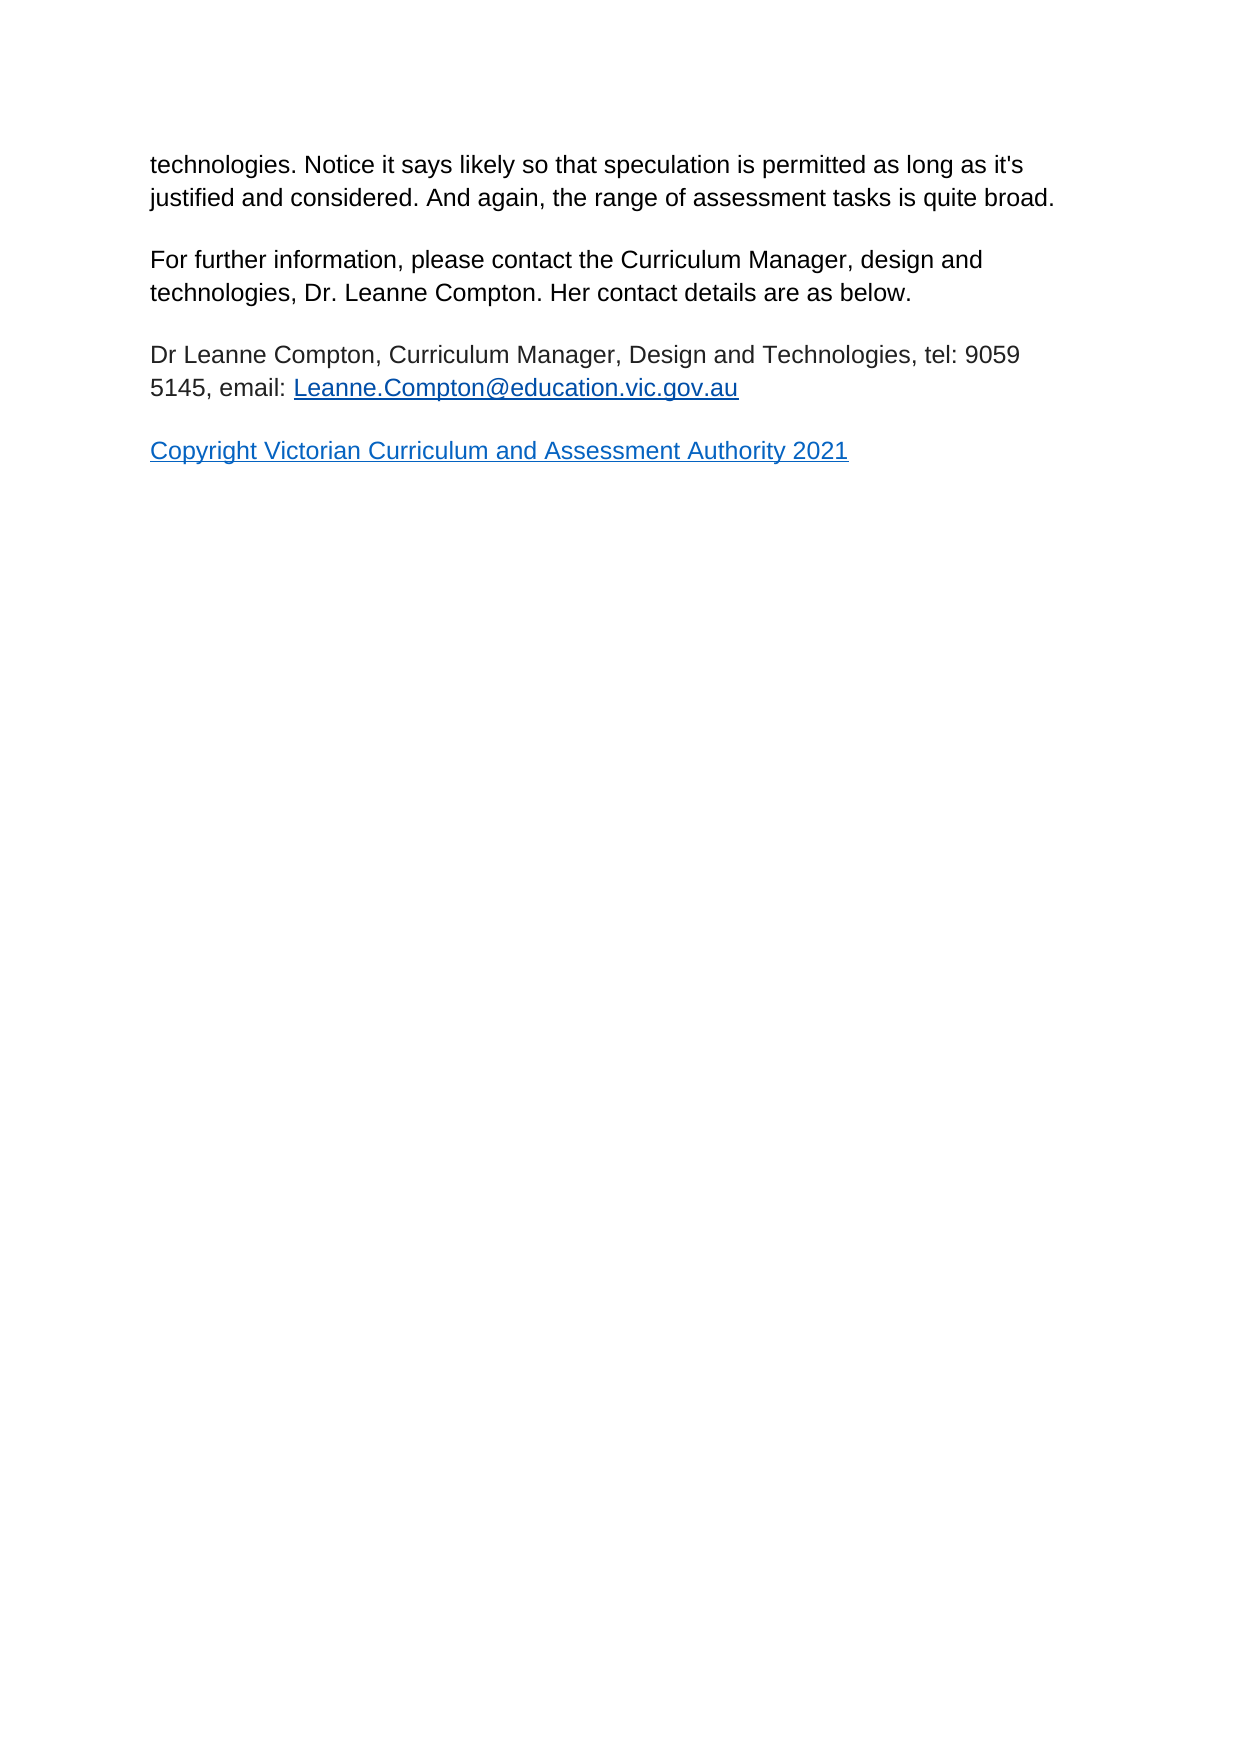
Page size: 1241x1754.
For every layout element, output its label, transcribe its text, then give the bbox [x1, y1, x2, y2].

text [150, 150, 1090, 212]
text Dr Leanne Compton, Curriculum Manager, Design and Technologies, tel: 9059 5145, email: Leanne.Compton@education.vic.gov.au [150, 340, 1090, 402]
text For further information, please contact the Curriculum Manager, design and technologies, Dr. Leanne Compton. Her contact details are as below. [150, 245, 1090, 307]
text Copyright Victorian Curriculum and Assessment Authority 2021 [150, 436, 1090, 464]
